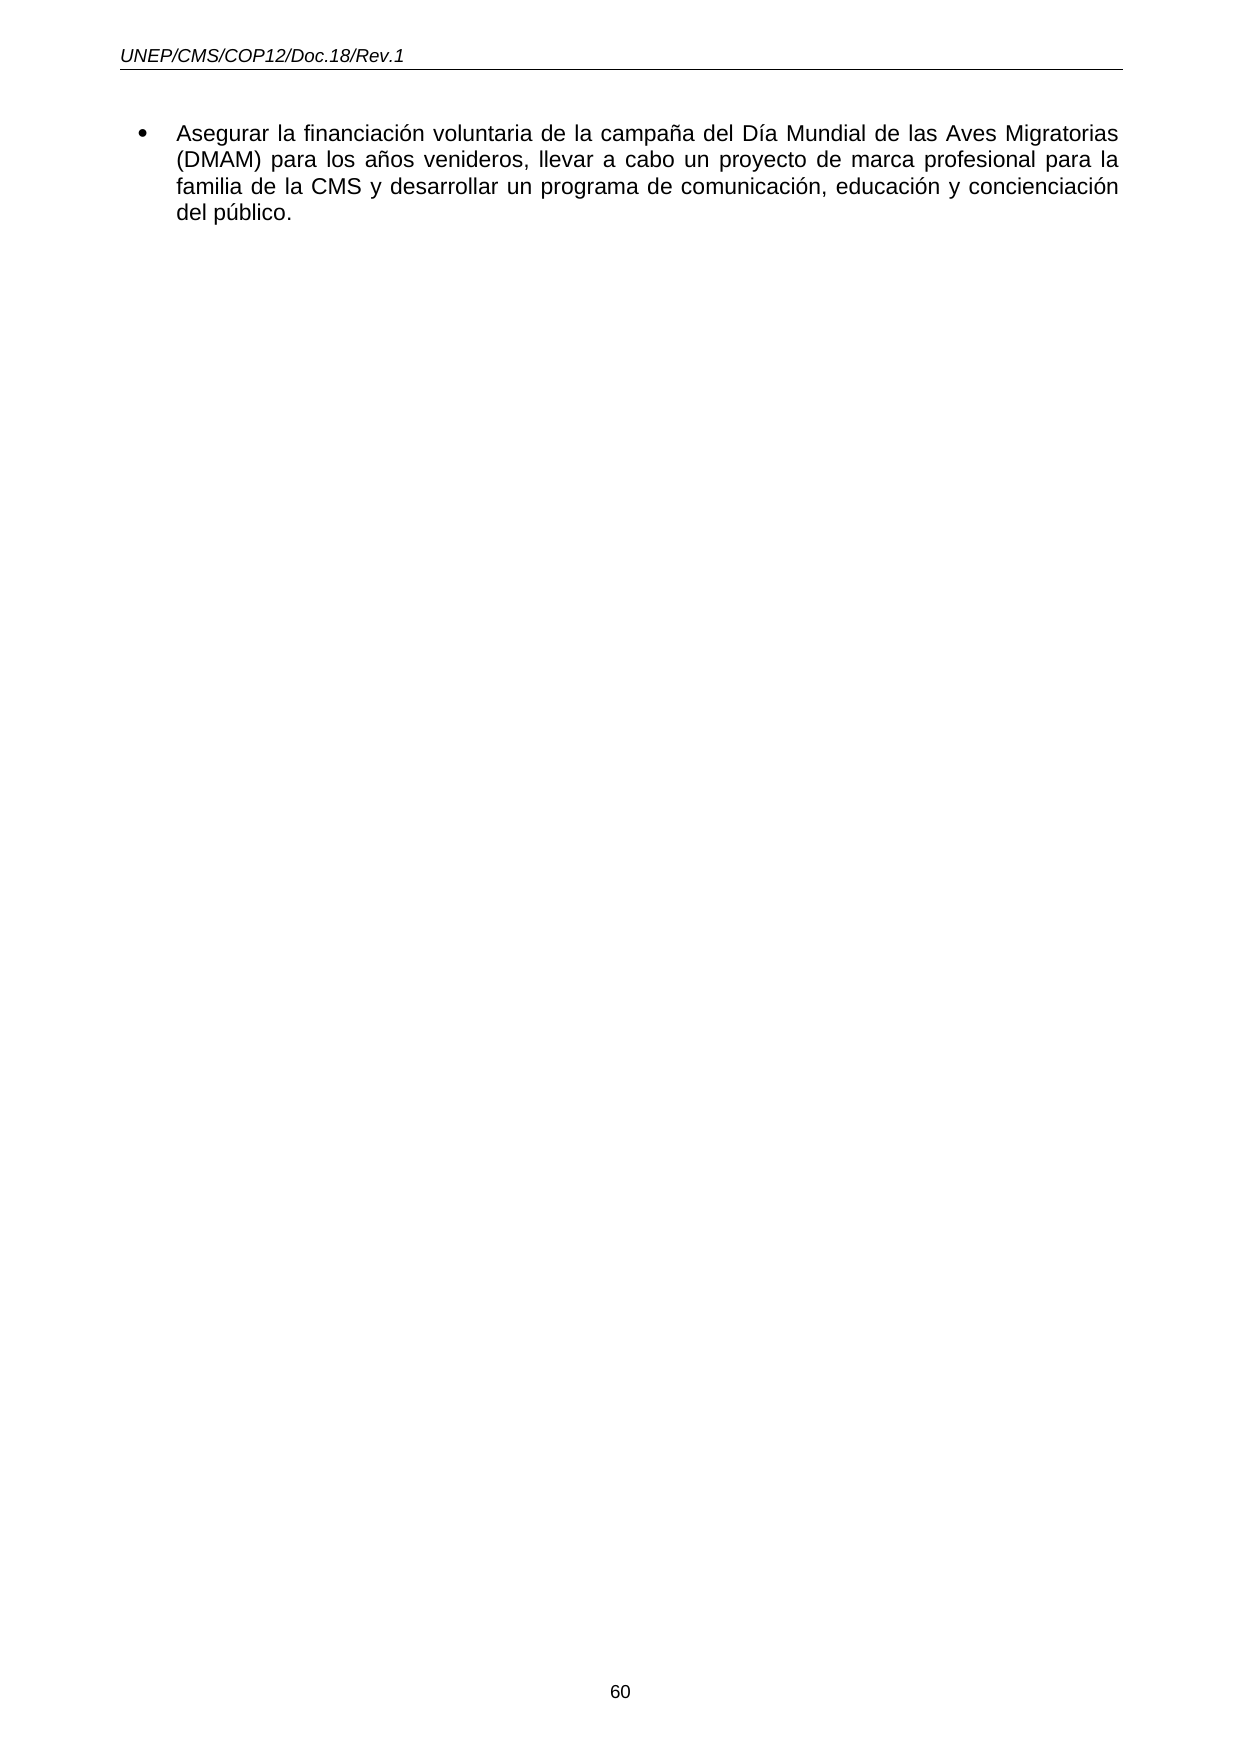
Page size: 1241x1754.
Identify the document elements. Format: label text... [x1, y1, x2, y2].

list Asegurar la financiación voluntaria de la campaña del Día Mundial de las Aves Migratorias (DMAM) para los años venideros, llevar a cabo un proyecto de marca profesional para la familia de la CMS y desarrollar un programa de comunicación, educación y concienciación del público. [139, 120, 1120, 225]
